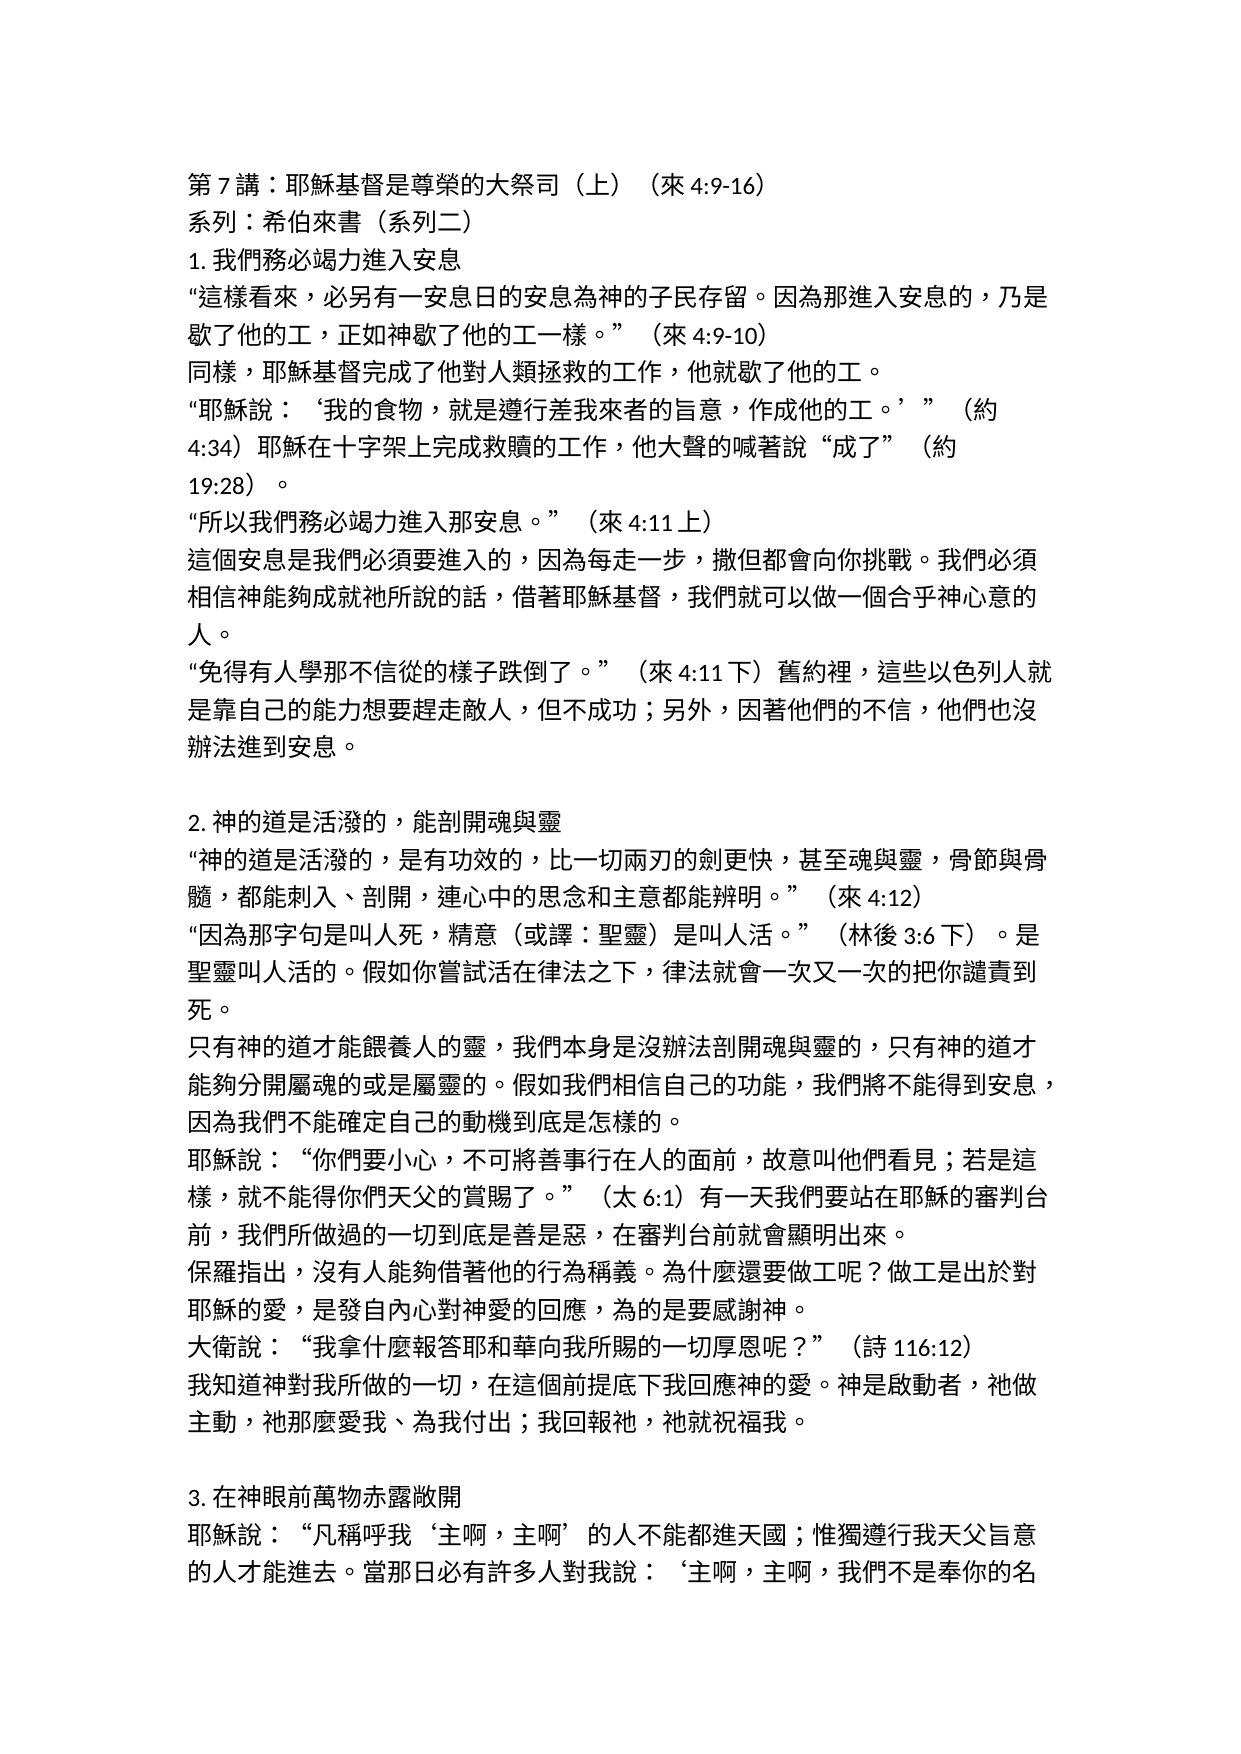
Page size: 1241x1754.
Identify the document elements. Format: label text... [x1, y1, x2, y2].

text 耶穌說：“你們要小心，不可將善事行在人的面前，故意叫他們看見；若是這樣，就不能得你們天父的賞賜了。”（太6:1）有一天我們要站在耶穌的審判台前，我們所做過的一切到底是善是惡，在審判台前就會顯明出來。 [187, 1139, 1053, 1252]
text “耶穌說：‘我的食物，就是遵行差我來者的旨意，作成他的工。’”（約4:34）耶穌在十字架上完成救贖的工作，他大聲的喊著說“成了”（約19:28）。 [187, 389, 1053, 502]
text 3. 在神眼前萬物赤露敞開 [187, 1477, 1053, 1514]
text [187, 1514, 1053, 1589]
text “因為那字句是叫人死，精意（或譯：聖靈）是叫人活。”（林後3:6下）。是聖靈叫人活的。假如你嘗試活在律法之下，律法就會一次又一次的把你譴責到死。 [187, 914, 1053, 1027]
text “免得有人學那不信從的樣子跌倒了。”（來4:11下）舊約裡，這些以色列人就是靠自己的能力想要趕走敵人，但不成功；另外，因著他們的不信，他們也沒辦法進到安息。 [187, 652, 1053, 764]
text “神的道是活潑的，是有功效的，比一切兩刃的劍更快，甚至魂與靈，骨節與骨髓，都能刺入、剖開，連心中的思念和主意都能辨明。”（來4:12） [187, 839, 1053, 914]
text 同樣，耶穌基督完成了他對人類拯救的工作，他就歇了他的工。 [187, 352, 1053, 389]
text 大衛說：“我拿什麼報答耶和華向我所賜的一切厚恩呢？”（詩116:12） [187, 1327, 1053, 1364]
text 我知道神對我所做的一切，在這個前提底下我回應神的愛。神是啟動者，祂做主動，祂那麼愛我、為我付出；我回報祂，祂就祝福我。 [187, 1364, 1053, 1439]
text “這樣看來，必另有一安息日的安息為神的子民存留。因為那進入安息的，乃是歇了他的工，正如神歇了他的工一樣。”（來4:9-10） [187, 277, 1053, 352]
text 保羅指出，沒有人能夠借著他的行為稱義。為什麼還要做工呢？做工是出於對耶穌的愛，是發自內心對神愛的回應，為的是要感謝神。 [187, 1252, 1053, 1327]
text 系列：希伯來書（系列二） [187, 202, 1053, 239]
text 第7講：耶穌基督是尊榮的大祭司（上）（來4:9-16） [187, 164, 1053, 202]
text 只有神的道才能餵養人的靈，我們本身是沒辦法剖開魂與靈的，只有神的道才能夠分開屬魂的或是屬靈的。假如我們相信自己的功能，我們將不能得到安息，因為我們不能確定自己的動機到底是怎樣的。 [187, 1027, 1053, 1139]
text 這個安息是我們必須要進入的，因為每走一步，撒但都會向你挑戰。我們必須相信神能夠成就祂所說的話，借著耶穌基督，我們就可以做一個合乎神心意的人。 [187, 539, 1053, 652]
text 2. 神的道是活潑的，能剖開魂與靈 [187, 802, 1053, 839]
text 1. 我們務必竭力進入安息 [187, 239, 1053, 277]
text “所以我們務必竭力進入那安息。”（來4:11上） [187, 502, 1053, 539]
